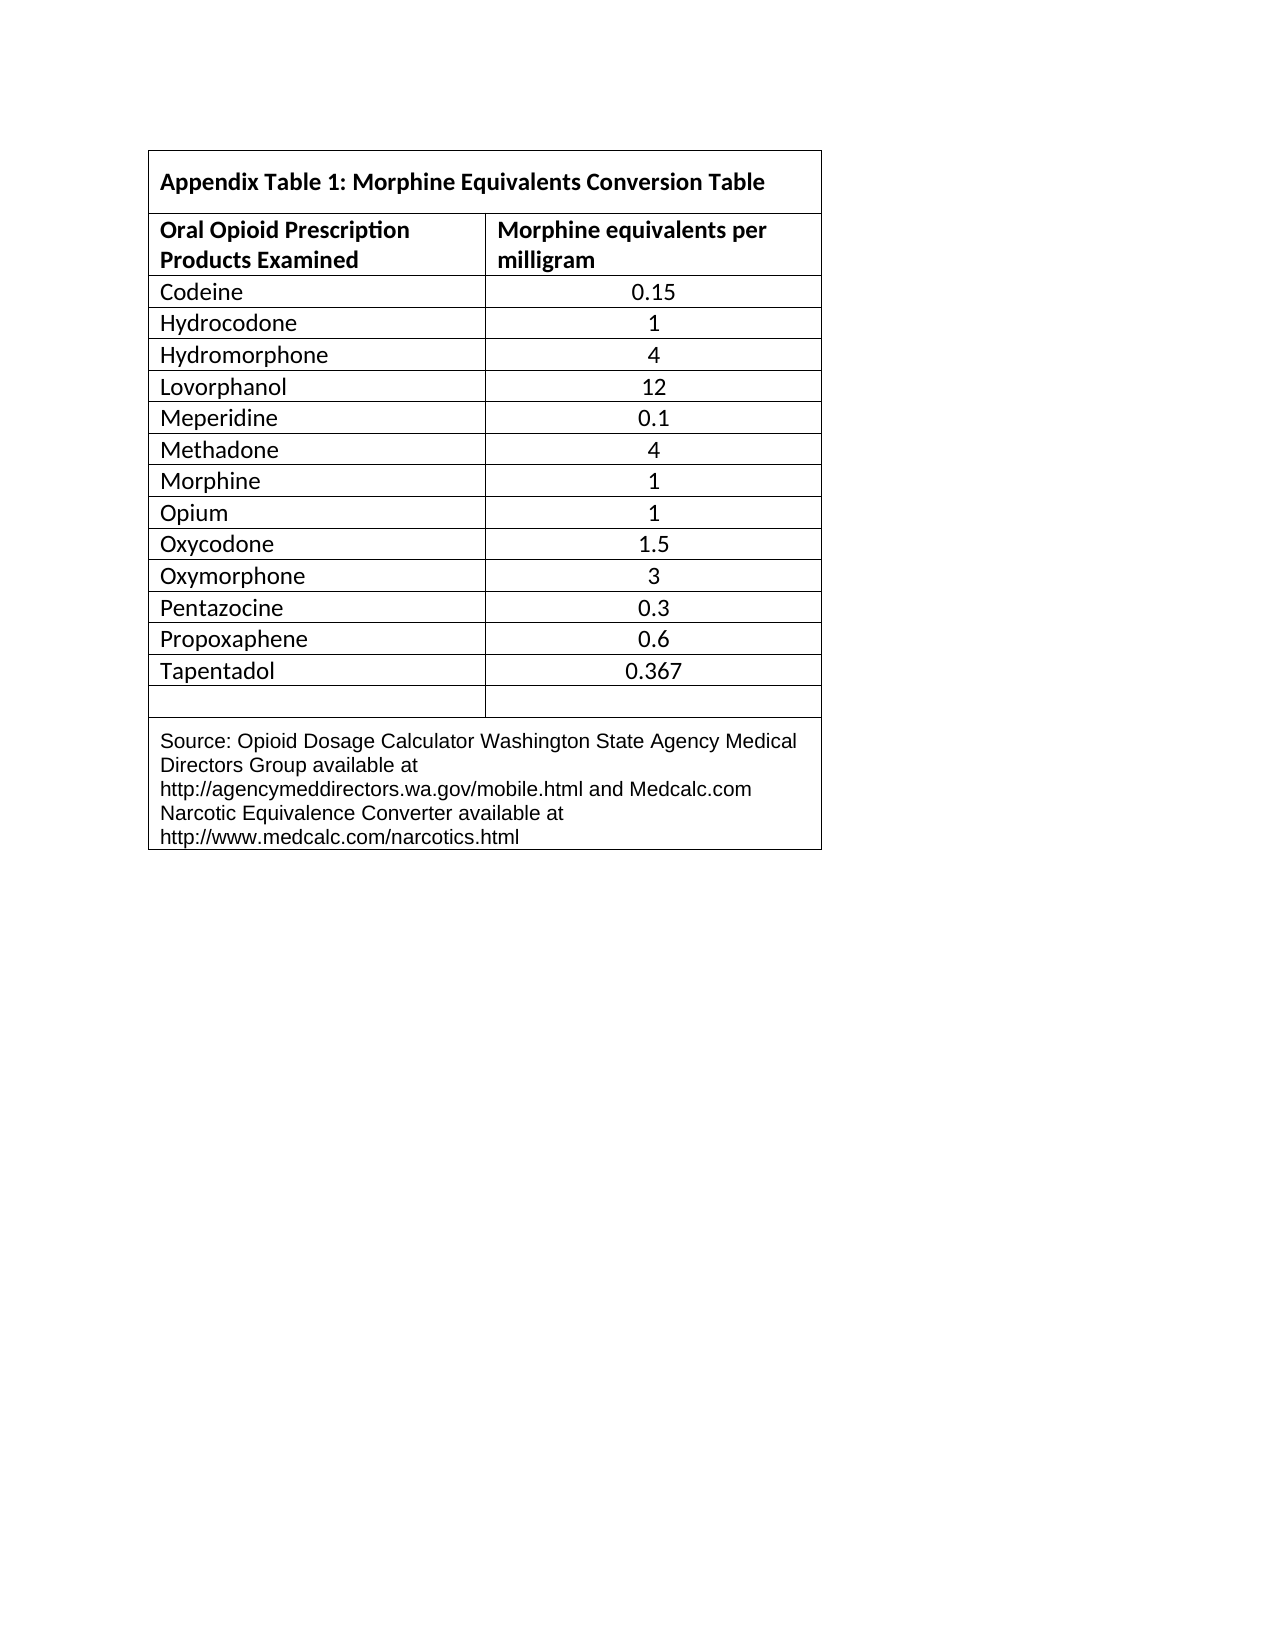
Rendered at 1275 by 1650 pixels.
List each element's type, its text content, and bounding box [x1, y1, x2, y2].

table_cell Codeine [149, 276, 485, 307]
table_cell Oral Opioid Prescription Products Examined [149, 214, 485, 275]
table_cell [149, 686, 485, 717]
table_cell 4 [486, 434, 821, 464]
table_cell Pentazocine [149, 592, 485, 622]
table_cell 1.5 [486, 529, 821, 559]
table_cell Hydrocodone [149, 308, 485, 338]
table_cell [486, 686, 821, 717]
table_cell Hydromorphone [149, 339, 485, 370]
table_cell 1 [486, 308, 821, 338]
table_cell 0.6 [486, 623, 821, 654]
table_cell Lovorphanol [149, 371, 485, 401]
table_cell Oxymorphone [149, 560, 485, 591]
table_cell 1 [486, 497, 821, 527]
table_cell Morphine equivalents per milligram [486, 214, 821, 275]
table_cell Methadone [149, 434, 485, 464]
table_cell 12 [486, 371, 821, 401]
table_cell Oxycodone [149, 529, 485, 559]
table_header Appendix Table 1: Morphine Equivalents Conversion Table [149, 151, 821, 212]
table_cell Propoxaphene [149, 623, 485, 654]
table_cell 0.15 [486, 276, 821, 307]
table_cell 0.1 [486, 402, 821, 433]
table_cell 0.3 [486, 592, 821, 622]
table_cell Opium [149, 497, 485, 527]
table_cell 0.367 [486, 655, 821, 685]
table_cell 3 [486, 560, 821, 591]
table_cell Source: Opioid Dosage Calculator Washington State Agency Medical Directors Group available at http://agencymeddirectors.wa.gov/mobile.html and Medcalc.com Narcotic Equivalence Converter available at http://www.medcalc.com/narcotics.html [149, 718, 821, 849]
table_cell 1 [486, 465, 821, 496]
table_cell 4 [486, 339, 821, 370]
table_cell Tapentadol [149, 655, 485, 685]
table_cell Morphine [149, 465, 485, 496]
table_cell Meperidine [149, 402, 485, 433]
